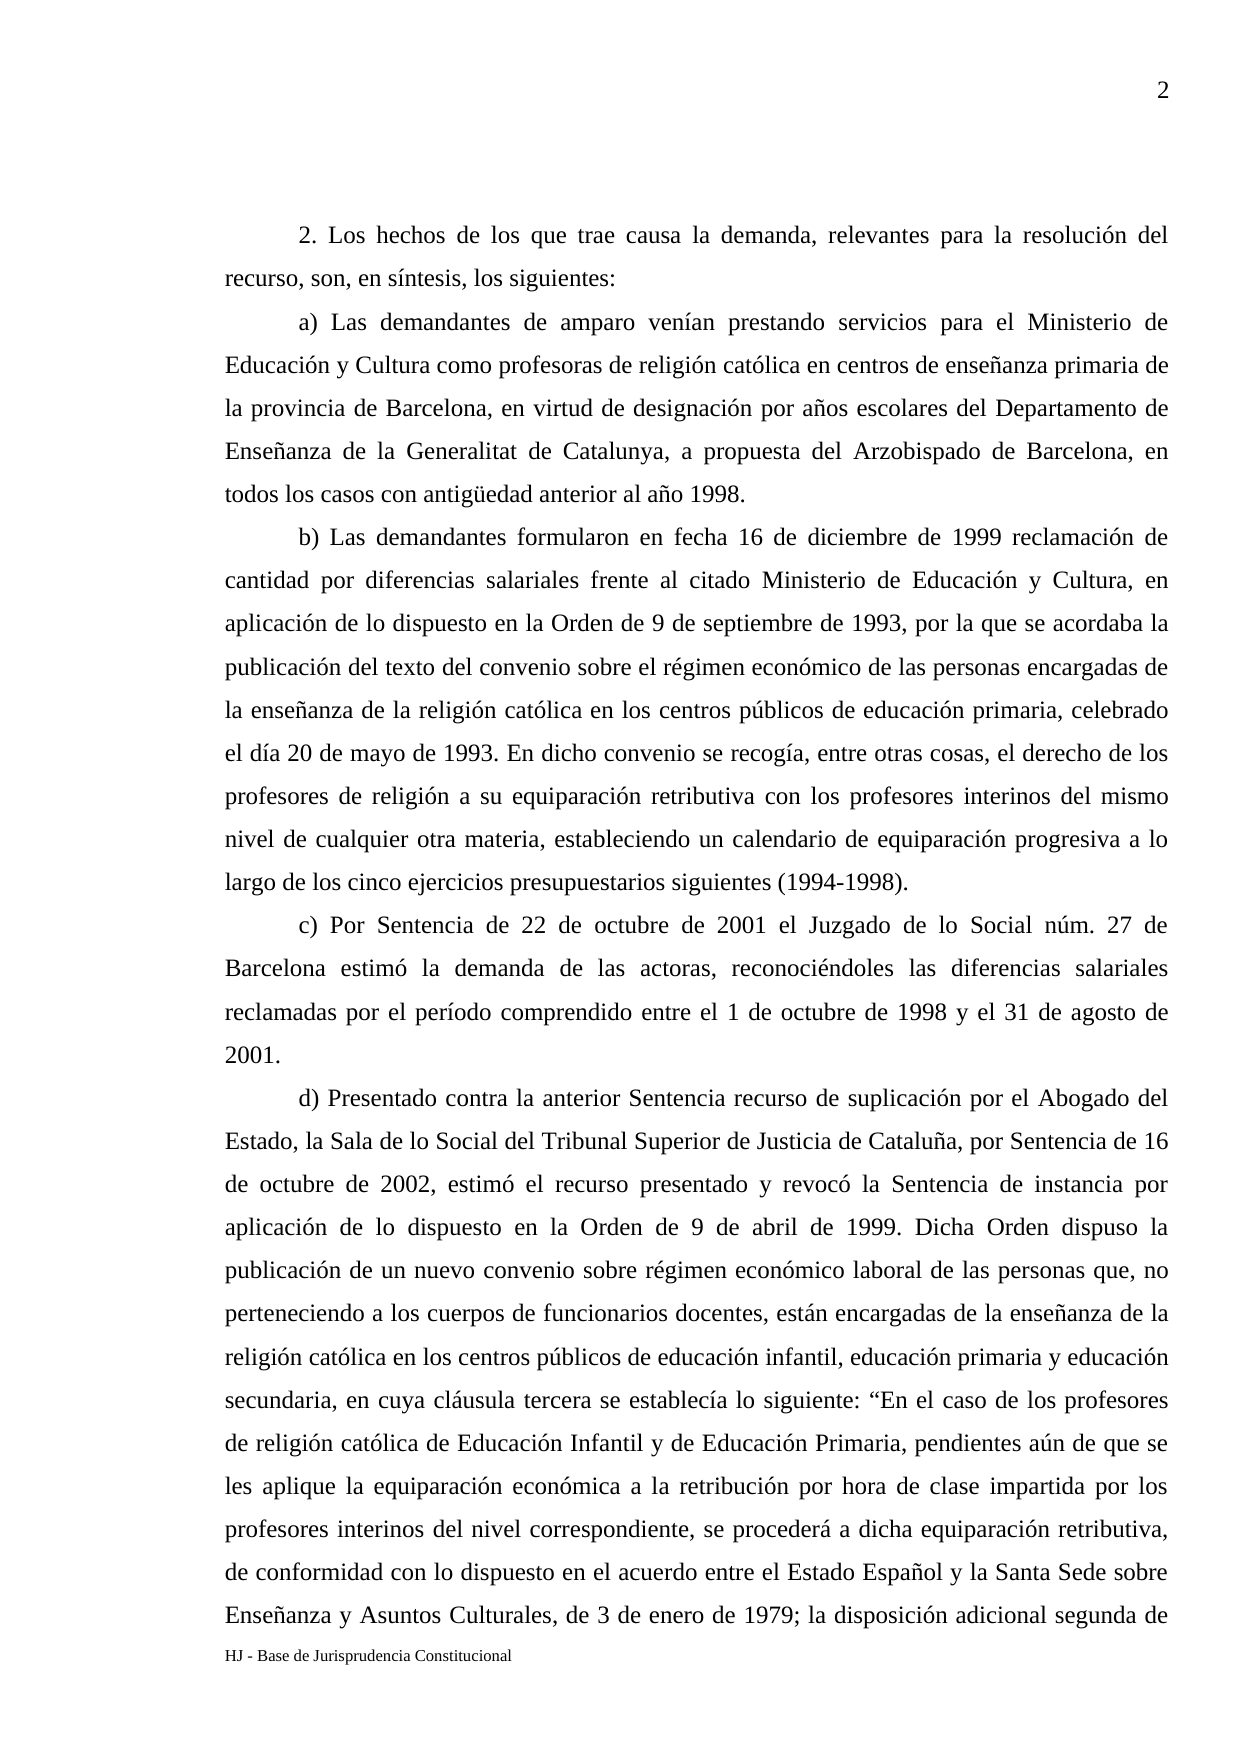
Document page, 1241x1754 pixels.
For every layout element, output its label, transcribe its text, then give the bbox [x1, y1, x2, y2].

text 2. Los hechos de los que trae causa la demanda, relevantes para la resolución del recurso, son, en síntesis, los siguientes: [224, 220, 1169, 292]
text b) Las demandantes formularon en fecha 16 de diciembre de 1999 reclamación de cantidad por diferencias salariales frente al citado Ministerio de Educación y Cultura, en aplicación de lo dispuesto en la Orden de 9 de septiembre de 1993, por la que se acordaba la publicación del texto del convenio sobre el régimen económico de las personas encargadas de la enseñanza de la religión católica en los centros públicos de educación primaria, celebrado el día 20 de mayo de 1993. En dicho convenio se recogía, entre otras cosas, el derecho de los profesores de religión a su equiparación retributiva con los profesores interinos del mismo nivel de cualquier otra materia, estableciendo un calendario de equiparación progresiva a lo largo de los cinco ejercicios presupuestarios siguientes (1994-1998). [224, 522, 1169, 896]
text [224, 1083, 1169, 1629]
text a) Las demandantes de amparo venían prestando servicios para el Ministerio de Educación y Cultura como profesoras de religión católica en centros de enseñanza primaria de la provincia de Barcelona, en virtud de designación por años escolares del Departamento de Enseñanza de la Generalitat de Catalunya, a propuesta del Arzobispado de Barcelona, en todos los casos con antigüedad anterior al año 1998. [224, 307, 1169, 508]
text c) Por Sentencia de 22 de octubre de 2001 el Juzgado de lo Social núm. 27 de Barcelona estimó la demanda de las actoras, reconociéndoles las diferencias salariales reclamadas por el período comprendido entre el 1 de octubre de 1998 y el 31 de agosto de 2001. [224, 910, 1169, 1068]
